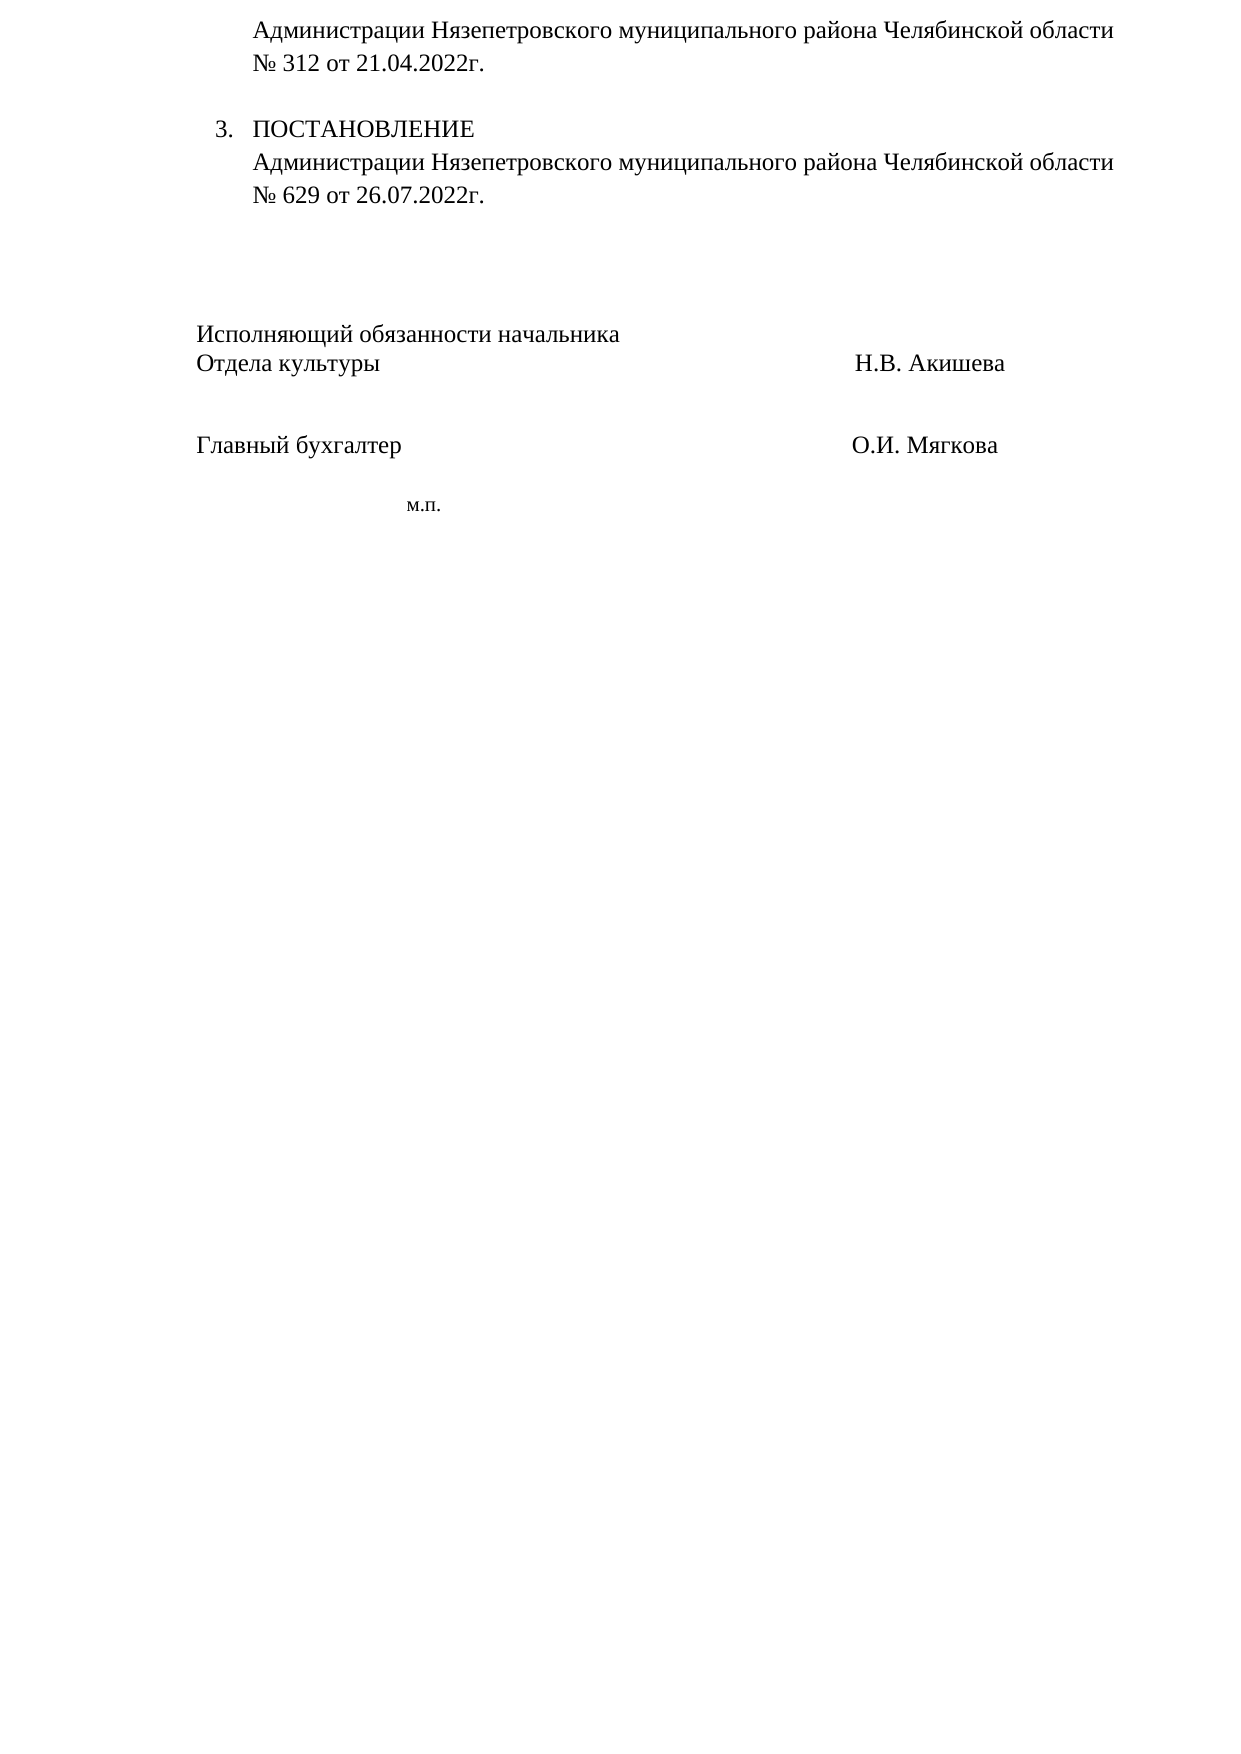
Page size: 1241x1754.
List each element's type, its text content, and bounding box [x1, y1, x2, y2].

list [252, 15, 1152, 43]
text Главный бухгалтер О.И. Мягкова [177, 430, 1152, 459]
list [252, 147, 1152, 176]
list № 629 от 26.07.2022г. [252, 180, 1152, 209]
text Исполняющий обязанности начальника [177, 319, 1152, 348]
text м.п. [177, 492, 1152, 516]
list ПОСТАНОВЛЕНИЕ [215, 114, 1152, 143]
list № 312 от 21.04.2022г. [252, 48, 1152, 77]
text Отдела культуры Н.В. Акишева [177, 348, 1152, 377]
